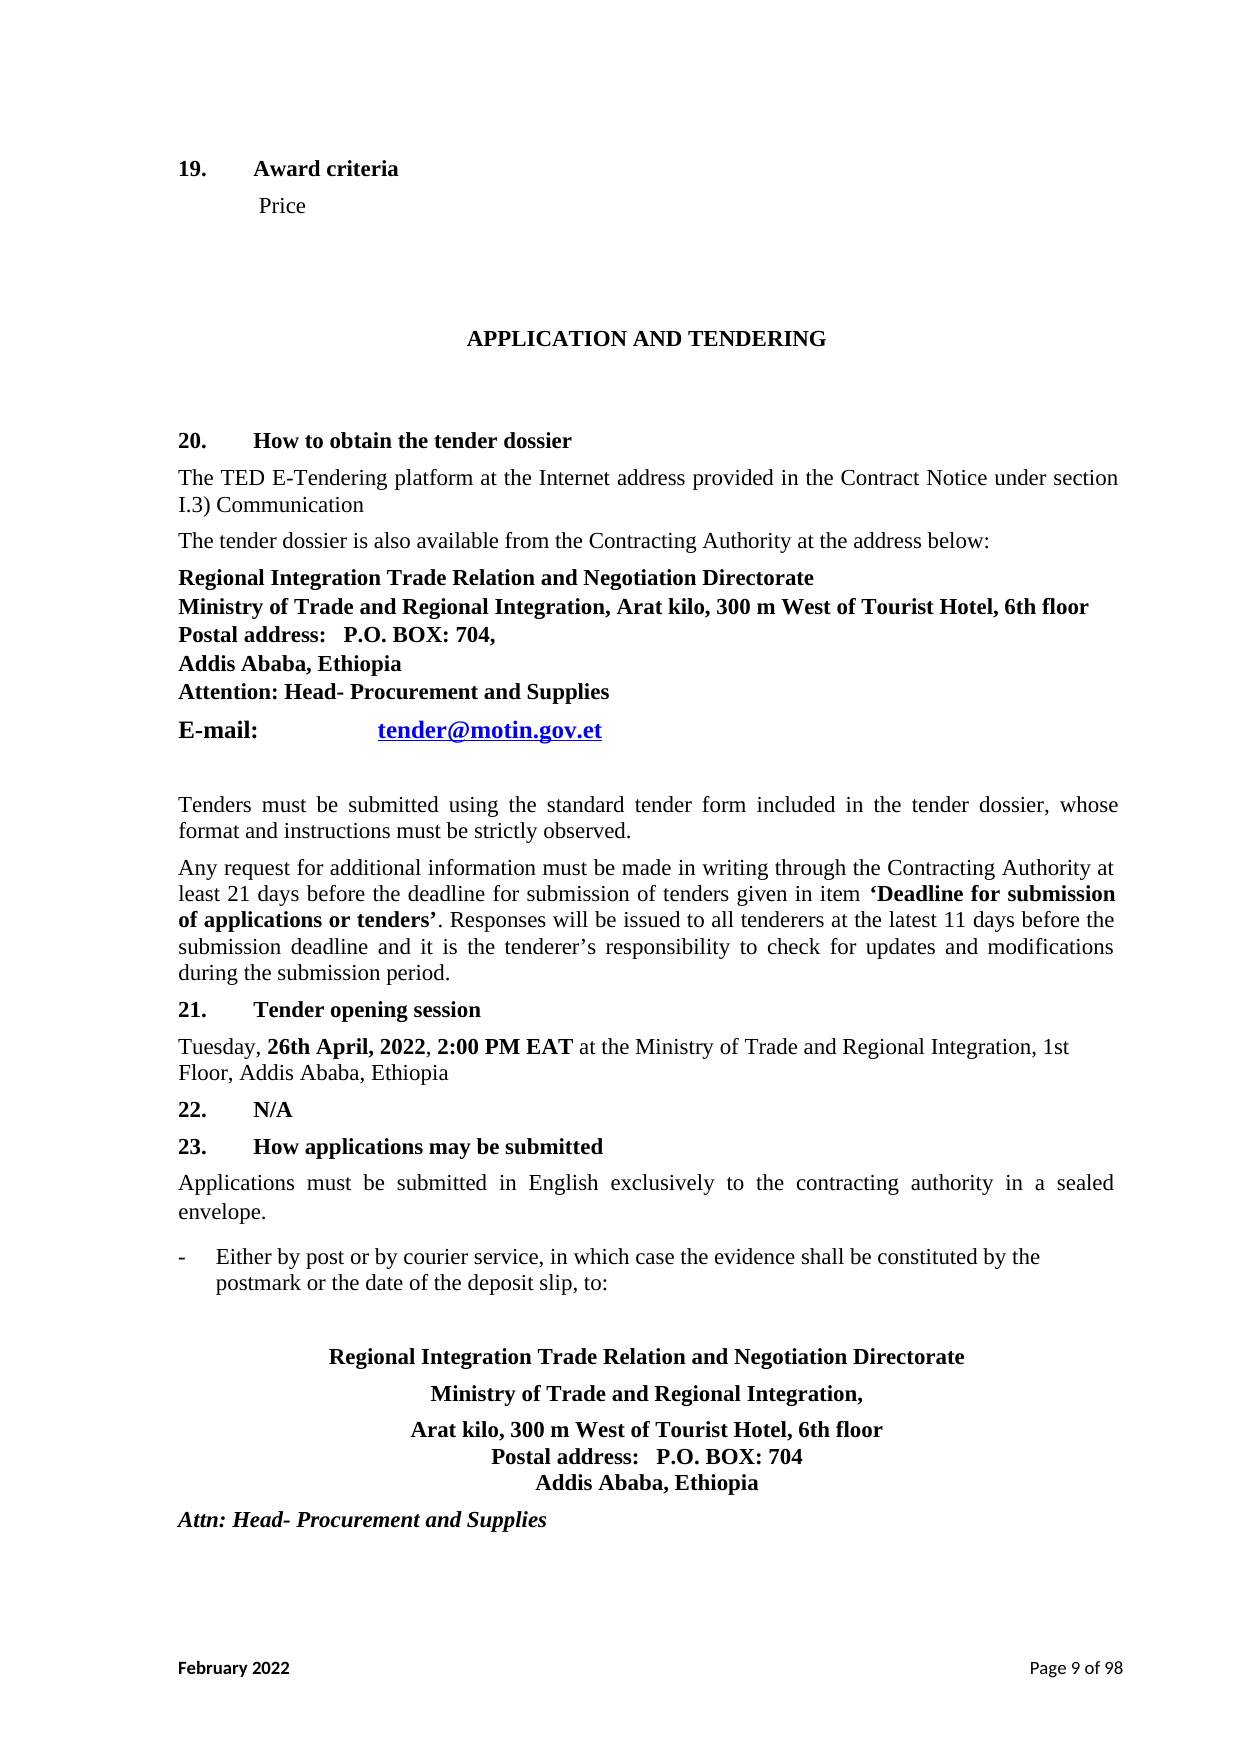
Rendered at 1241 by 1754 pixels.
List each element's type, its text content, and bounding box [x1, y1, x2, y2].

list Either by post or by courier service, in which case the evidence shall be constituted by the postmark or the date of the deposit slip, to: [178, 1243, 1116, 1296]
text Attention: Head- Procurement and Supplies [178, 678, 1121, 704]
text Ministry of Trade and Regional Integration, Arat kilo, 300 m West of Tourist Hotel, 6th floor Postal address: P.O. BOX: 704, [178, 593, 1116, 647]
text Arat kilo, 300 m West of Tourist Hotel, 6th floor Postal address: P.O. BOX: 704 Addis Ababa, Ethiopia [178, 1416, 1116, 1496]
text Regional Integration Trade Relation and Negotiation Directorate [178, 1343, 1116, 1369]
text Regional Integration Trade Relation and Negotiation Directorate [178, 564, 1116, 591]
list How to obtain the tender dossier [178, 428, 1116, 454]
text Addis Ababa, Ethiopia [178, 649, 1116, 676]
text Tenders must be submitted using the standard tender form included in the tender dossier, whose format and instructions must be strictly observed. [178, 791, 1121, 843]
text E-mail: tender@motin.gov.et [178, 715, 1121, 743]
text The tender dossier is also available from the Contracting Authority at the address below: [178, 527, 1121, 554]
list How applications may be submitted [178, 1133, 1116, 1159]
text Applications must be submitted in English exclusively to the contracting authority in a sealed envelope. [178, 1169, 1116, 1224]
text Tuesday, 26th April, 2022, 2:00 PM EAT at the Ministry of Trade and Regional Integration, 1st Floor, Addis Ababa, Ethiopia [178, 1033, 1116, 1086]
list Award criteria [178, 155, 1116, 181]
text The TED E-Tendering platform at the Internet address provided in the Contract Notice under section I.3) Communication [178, 464, 1121, 517]
text Attn: Head- Procurement and Supplies [178, 1506, 1078, 1560]
text Price [253, 192, 1078, 218]
list Tender opening session [178, 996, 1116, 1022]
text APPLICATION AND TENDERING [178, 325, 1116, 351]
list N/A [178, 1096, 1116, 1122]
text Ministry of Trade and Regional Integration, [178, 1380, 1116, 1406]
text Any request for additional information must be made in writing through the Contracting Authority at least 21 days before the deadline for submission of tenders given in item ‘Deadline for submission of applications or tenders’. Responses will be issued to all tenderers at the latest 11 days before the submission deadline and it is the tenderer’s responsibility to check for updates and modifications during the submission period. [178, 854, 1116, 986]
